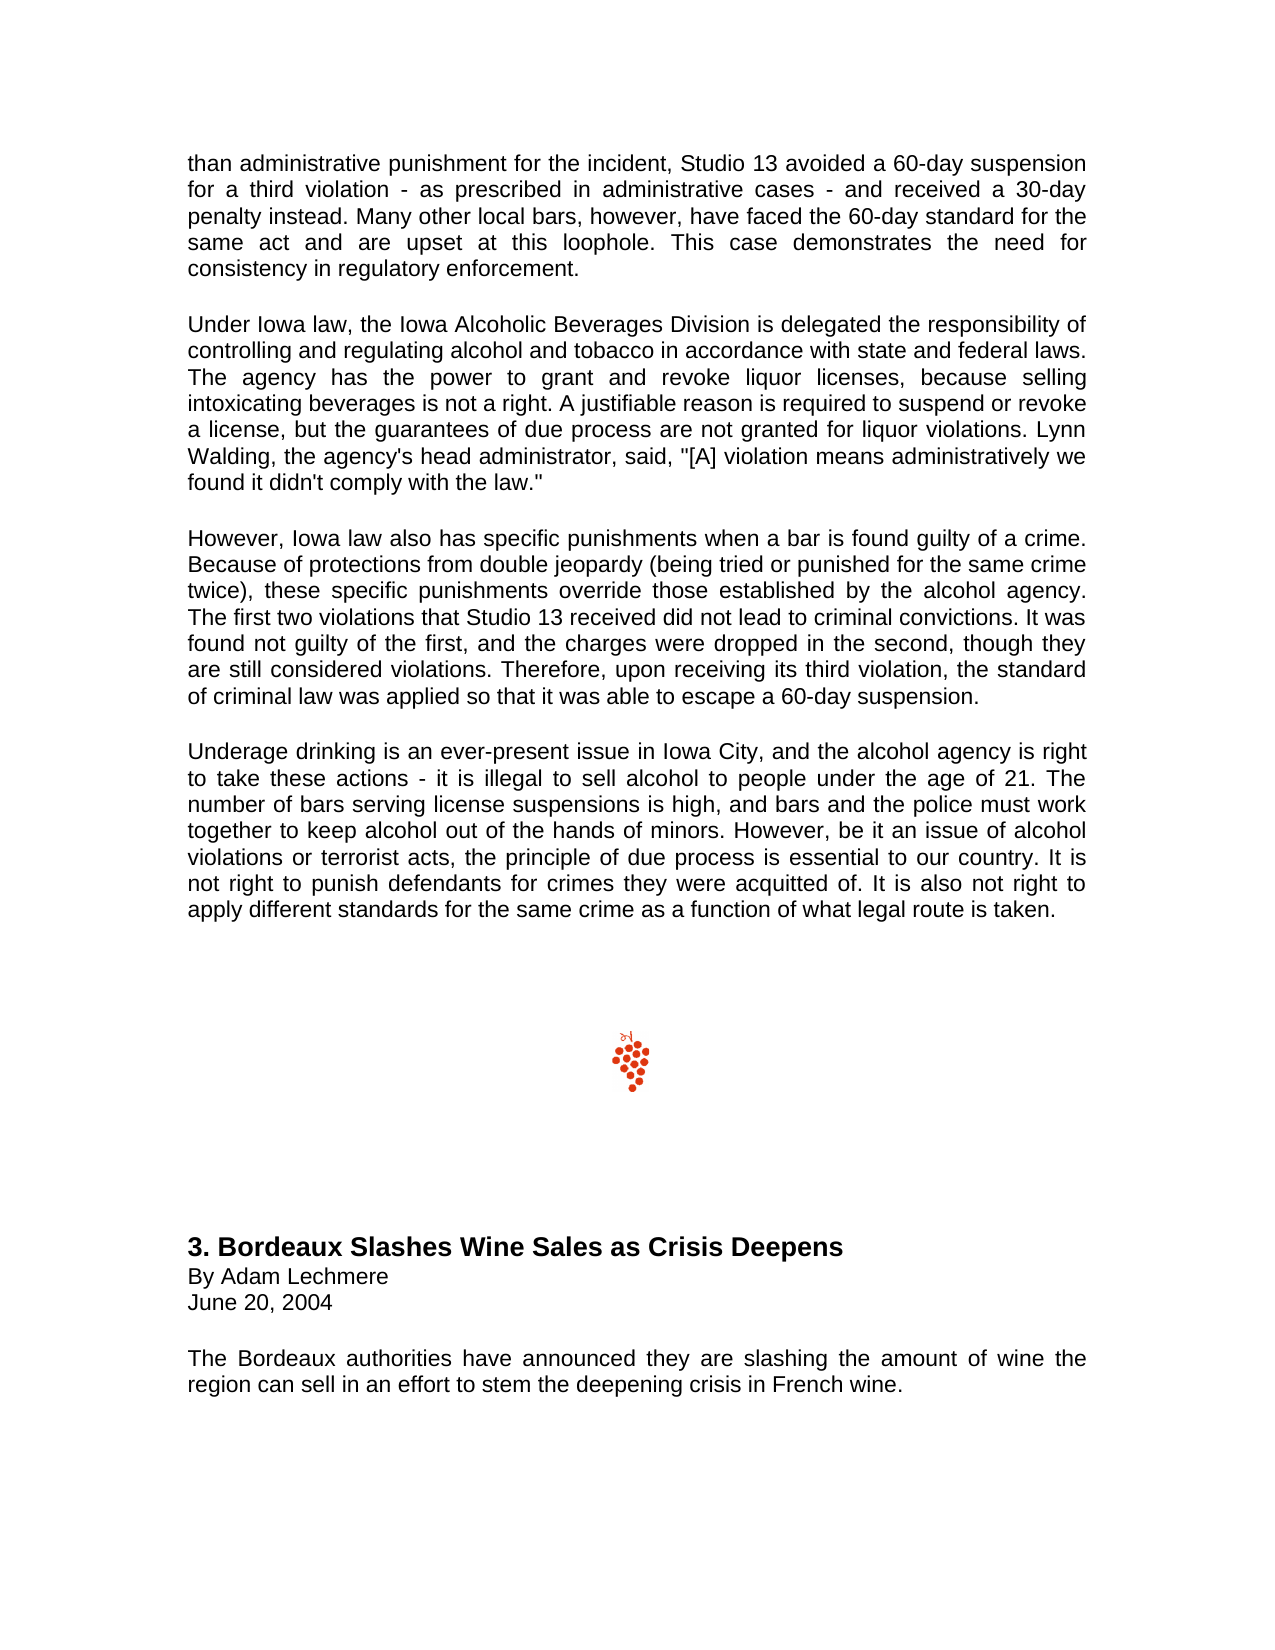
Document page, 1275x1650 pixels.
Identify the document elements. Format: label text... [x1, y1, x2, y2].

text Underage drinking is an ever-present issue in , and the alcohol agency is right to take these actions - it is illegal to sell alcohol to people under the age of 21. The number of bars serving license suspensions is high, and bars and the police must work together to keep alcohol out of the hands of minors. However, be it an issue of alcohol violations or terrorist acts, the principle of due process is essential to our country. It is not right to punish defendants for crimes they were acquitted of. It is also not right to apply different standards for the same crime as a function of what legal route is taken. [187, 738, 1087, 923]
text June 20, 2004 [187, 1289, 1087, 1315]
text By Adam Lechmere [187, 1263, 1087, 1289]
text 3. Slashes Wine Sales as Crisis Deepens [187, 1231, 1087, 1263]
text However, law also has specific punishments when a bar is found guilty of a crime. Because of protections from double jeopardy (being tried or punished for the same crime twice), these specific punishments override those established by the alcohol agency. The first two violations that Studio 13 received did not lead to criminal convictions. It was found not guilty of the first, and the charges were dropped in the second, though they are still considered violations. Therefore, upon receiving its third violation, the standard of criminal law was applied so that it was able to escape a 60-day suspension. [187, 524, 1087, 709]
text The authorities have announced they are slashing the amount of wine the region can sell in an effort to stem the deepening crisis in French wine. [187, 1344, 1087, 1397]
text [187, 150, 1087, 282]
text Under law, the Iowa Alcoholic Beverages Division is delegated the responsibility of controlling and regulating alcohol and tobacco in accordance with state and federal laws. The agency has the power to grant and revoke liquor licenses, because selling intoxicating beverages is not a right. A justifiable reason is required to suspend or revoke a license, but the guarantees of due process are not granted for liquor violations. Lynn Walding, the agency's head administrator, said, "[A] violation means administratively we found it didn't comply with the law." [187, 311, 1087, 495]
picture [612, 1031, 650, 1092]
